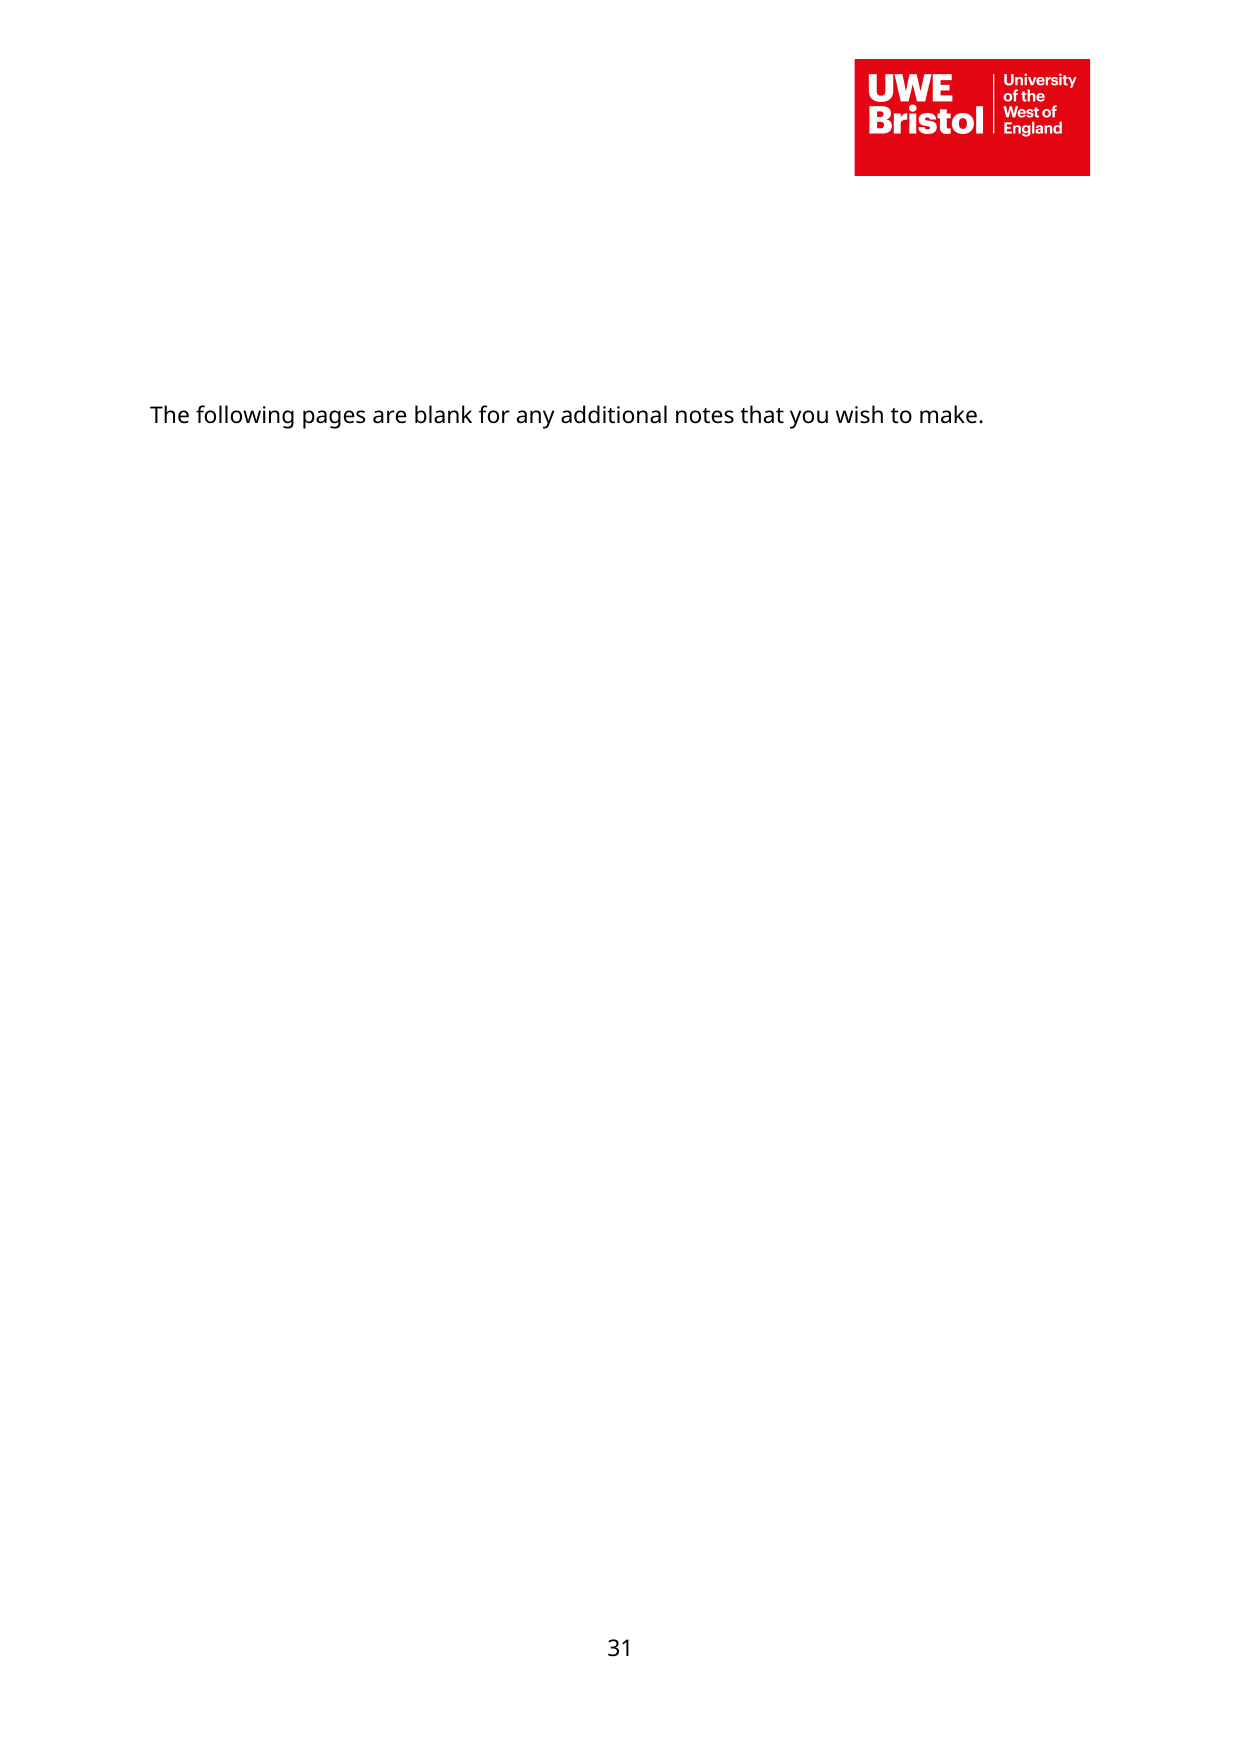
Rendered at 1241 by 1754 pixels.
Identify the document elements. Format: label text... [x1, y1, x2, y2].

picture [854, 59, 1091, 176]
text The following pages are blank for any additional notes that you wish to make. [150, 397, 1090, 430]
